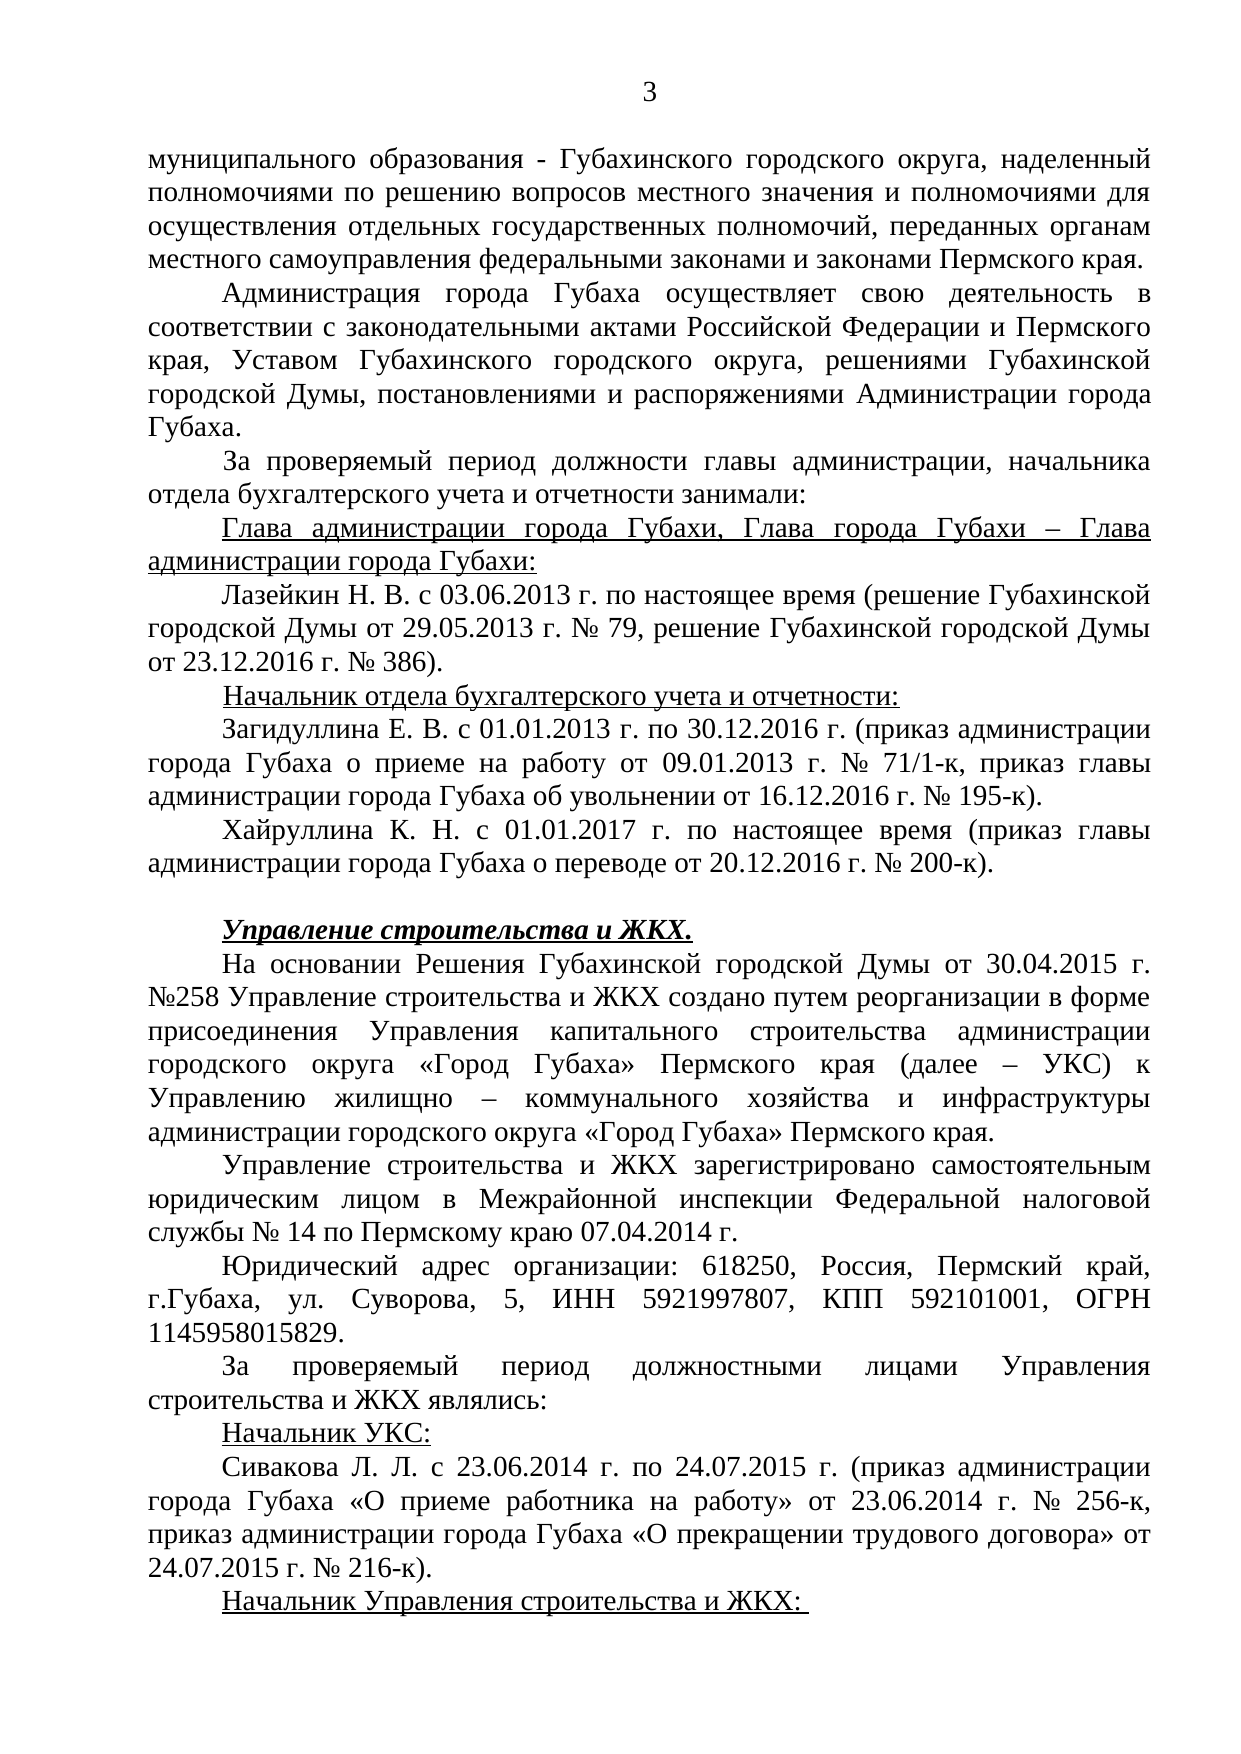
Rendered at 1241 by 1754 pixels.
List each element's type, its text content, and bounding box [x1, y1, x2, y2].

text На основании Решения Губахинской городской Думы от 30.04.2015 г. №258 Управление строительства и ЖКХ создано путем реорганизации в форме присоединения Управления капитального строительства администрации городского округа «Город Губаха» Пермского края (далее – УКС) к Управлению жилищно – коммунального хозяйства и инфраструктуры администрации городского округа «Город Губаха» Пермского края. [148, 946, 1152, 1147]
text Сивакова Л. Л. с 23.06.2014 г. по 24.07.2015 г. (приказ администрации города Губаха «О приеме работника на работу» от 23.06.2014 г. № 256-к, приказ администрации города Губаха «О прекращении трудового договора» от 24.07.2015 г. № 216-к). [148, 1449, 1152, 1583]
text За проверяемый период должности главы администрации, начальника отдела бухгалтерского учета и отчетности занимали: [148, 443, 1152, 510]
text Хайруллина К. Н. с 01.01.2017 г. по настоящее время (приказ главы администрации города Губаха о переводе от 20.12.2016 г. № 200-к). [148, 812, 1152, 879]
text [148, 141, 1152, 275]
text Начальник УКС: [148, 1416, 1152, 1449]
text Загидуллина Е. В. с 01.01.2013 г. по 30.12.2016 г. (приказ администрации города Губаха о приеме на работу от 09.01.2013 г. № 71/1-к, приказ главы администрации города Губаха об увольнении от 16.12.2016 г. № 195-к). [148, 711, 1152, 812]
text За проверяемый период должностными лицами Управления строительства и ЖКХ являлись: [148, 1348, 1152, 1416]
text Управление строительства и ЖКХ зарегистрировано самостоятельным юридическим лицом в Межрайонной инспекции Федеральной налоговой службы № 14 по Пермскому краю 07.04.2014 г. [148, 1147, 1152, 1248]
text Юридический адрес организации: 618250, Россия, Пермский край, г.Губаха, ул. Суворова, 5, ИНН 5921997807, КПП 592101001, ОГРН 1145958015829. [148, 1248, 1152, 1348]
text Начальник Управления строительства и ЖКХ: [148, 1583, 1152, 1617]
text Глава администрации города Губахи, Глава города Губахи – Глава администрации города Губахи: [148, 510, 1152, 577]
text Начальник отдела бухгалтерского учета и отчетности: [148, 678, 1152, 711]
text Управление строительства и ЖКХ. [148, 912, 1152, 946]
text Администрация города Губаха осуществляет свою деятельность в соответствии с законодательными актами Российской Федерации и Пермского края, Уставом Губахинского городского округа, решениями Губахинской городской Думы, постановлениями и распоряжениями Администрации города Губаха. [148, 275, 1152, 443]
text Лазейкин Н. В. с 03.06.2013 г. по настоящее время (решение Губахинской городской Думы от 29.05.2013 г. № 79, решение Губахинской городской Думы от 23.12.2016 г. № 386). [148, 577, 1152, 678]
